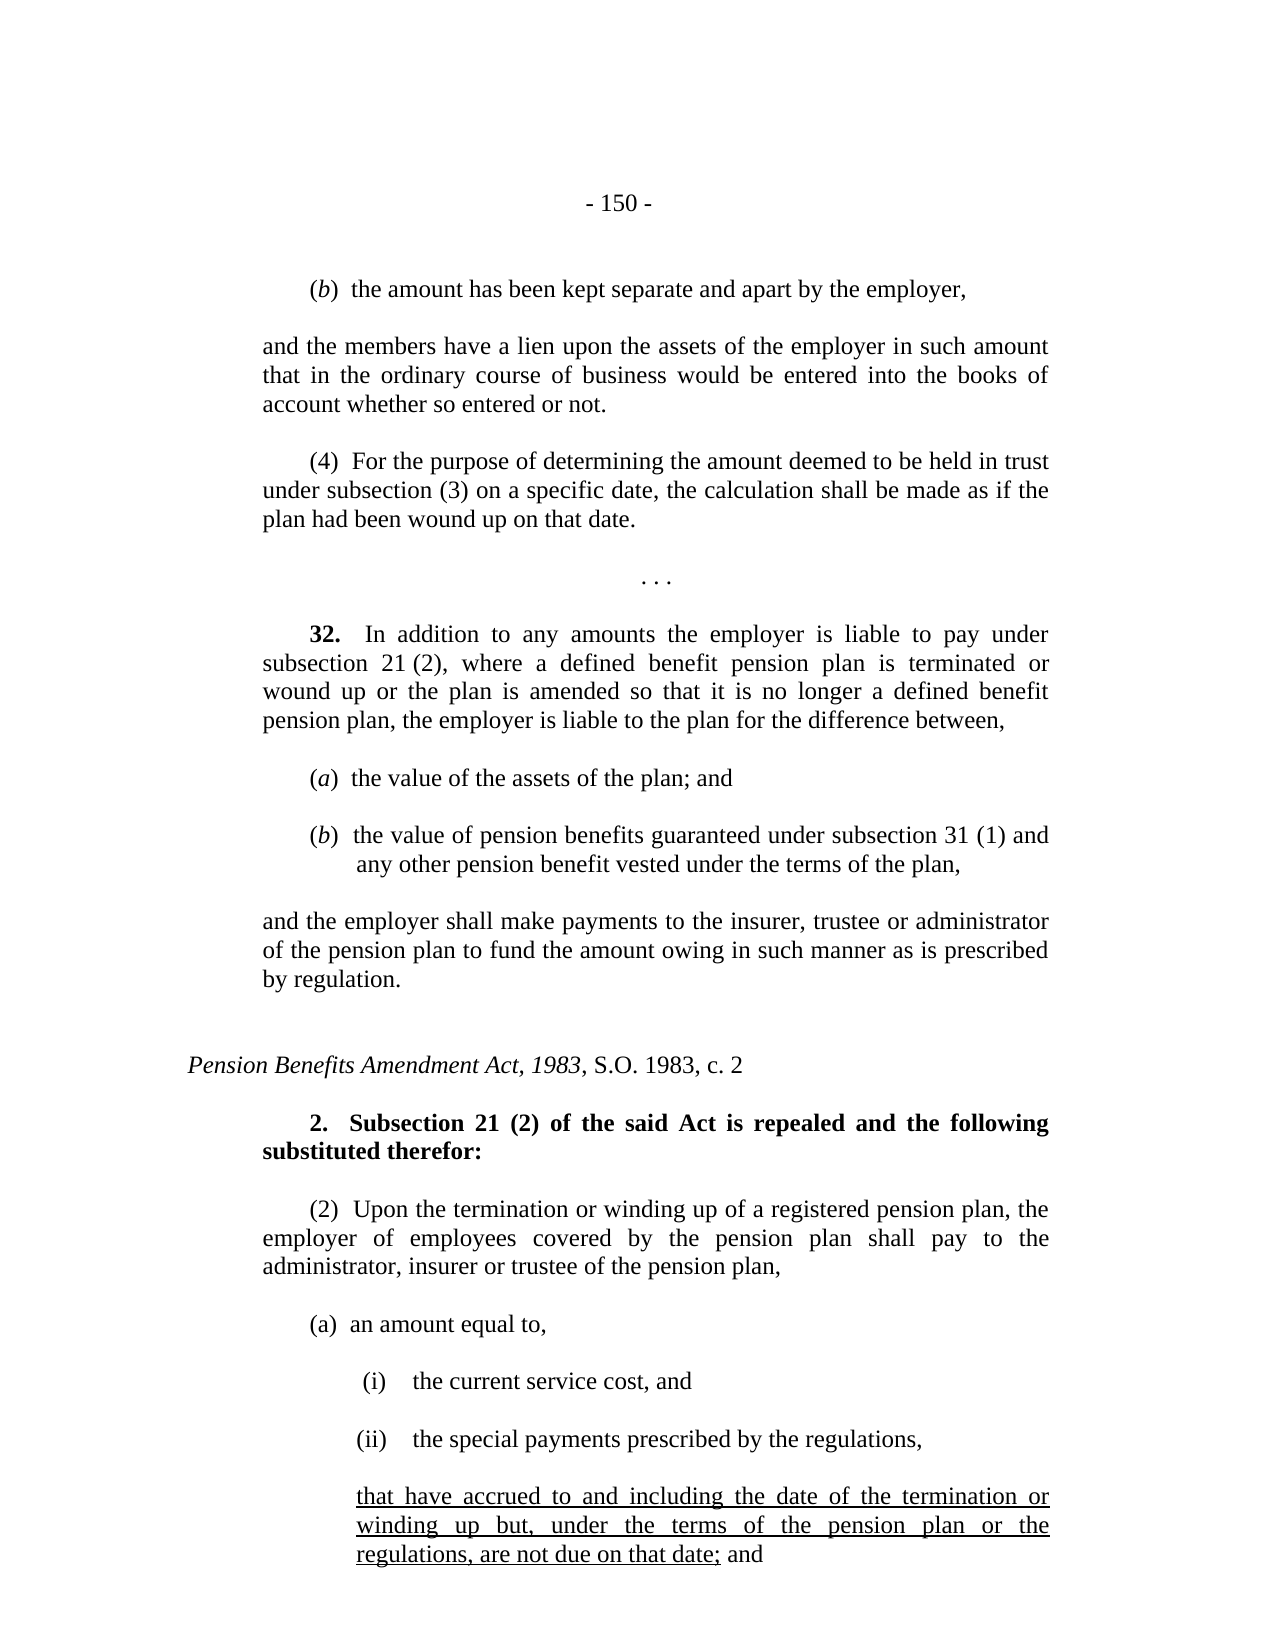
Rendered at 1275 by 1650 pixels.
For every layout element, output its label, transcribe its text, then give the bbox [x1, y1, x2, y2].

text (b) the value of pension benefits guaranteed under subsection 31 (1) and any other pension benefit vested under the terms of the plan, [309, 820, 1050, 878]
text (4) For the purpose of determining the amount deemed to be held in trust under subsection (3) on a specific date, the calculation shall be made as if the plan had been wound up on that date. [187, 446, 1050, 533]
text (b) the amount has been kept separate and apart by the employer, [309, 274, 1050, 303]
text (ii) the special payments prescribed by the regulations, [356, 1424, 1050, 1453]
text 2. Subsection 21 (2) of the said Act is repealed and the following substituted therefor: [262, 1108, 1050, 1165]
text Pension Benefits Amendment Act, 1983, S.O. 1983, c. 2 [187, 1050, 1050, 1079]
text (i) the current service cost, and [356, 1366, 1050, 1395]
text (2) Upon the termination or winding up of a registered pension plan, the employer of employees covered by the pension plan shall pay to the administrator, insurer or trustee of the pension plan, [262, 1194, 1050, 1280]
text that have accrued to and including the date of the termination or winding up but, under the terms of the pension plan or the regulations, are not due on that date; and [356, 1481, 1050, 1506]
list and the employer shall make payments to the insurer, trustee or administrator of the pension plan to fund the amount owing in such manner as is prescribed by regulation. [262, 906, 1050, 993]
text that have accrued to and including the date of the termination or winding up but, under the terms of the pension plan or the regulations, are not due on that date; and [356, 1508, 1050, 1535]
text (a) the value of the assets of the plan; and [309, 763, 1050, 791]
text that have accrued to and including the date of the termination or winding up but, under the terms of the pension plan or the regulations, are not due on that date; and [356, 1537, 1050, 1568]
text (a) an amount equal to, [309, 1309, 1050, 1338]
text 32. In addition to any amounts the employer is liable to pay under subsection 21 (2), where a defined benefit pension plan is terminated or wound up or the plan is amended so that it is no longer a defined benefit pension plan, the employer is liable to the plan for the difference between, [187, 619, 1050, 734]
text and the members have a lien upon the assets of the employer in such amount that in the ordinary course of business would be entered into the books of account whether so entered or not. [262, 331, 1050, 418]
text . . . [262, 561, 1050, 590]
